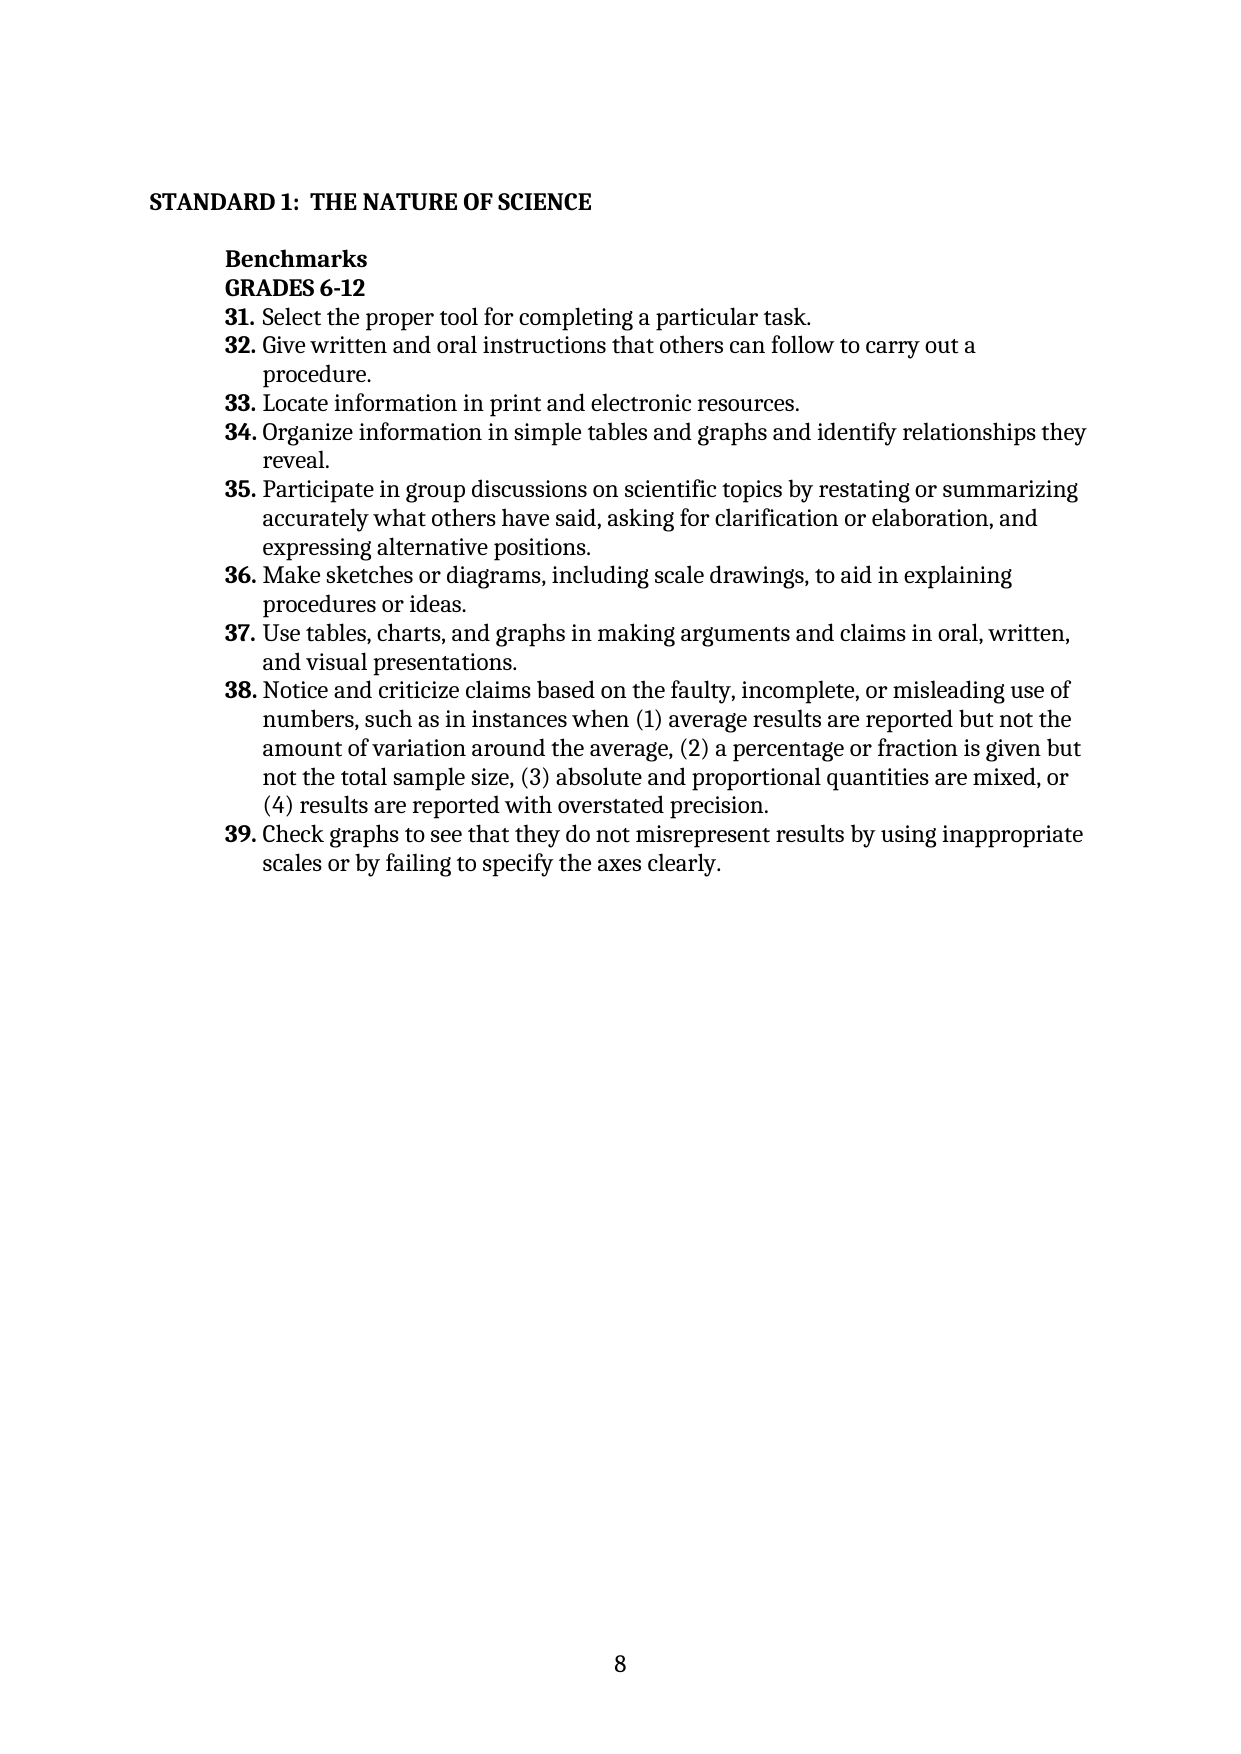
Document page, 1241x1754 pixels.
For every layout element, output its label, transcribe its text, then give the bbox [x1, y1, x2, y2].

text Benchmarks [150, 245, 1090, 274]
list Make sketches or diagrams, including scale drawings, to aid in explaining procedures or ideas. [225, 561, 1090, 619]
list Check graphs to see that they do not misrepresent results by using inappropriate scales or by failing to specify the axes clearly. [225, 820, 1090, 877]
list Organize information in simple tables and graphs and identify relationships they reveal. [225, 417, 1090, 475]
list Give written and oral instructions that others can follow to carry out a procedure. [225, 331, 1090, 389]
list Use tables, charts, and graphs in making arguments and claims in oral, written, and visual presentations. [225, 619, 1090, 676]
list Select the proper tool for completing a particular task. [225, 302, 1090, 331]
list Participate in group discussions on scientific topics by restating or summarizing accurately what others have said, asking for clarification or elaboration, and expressing alternative positions. [225, 475, 1090, 561]
list Locate information in print and electronic resources. [225, 389, 1090, 417]
list Notice and criticize claims based on the faulty, incomplete, or misleading use of numbers, such as in instances when (1) average results are reported but not the amount of variation around the average, (2) a percentage or fraction is given but not the total sample size, (3) absolute and proportional quantities are mixed, or (4) results are reported with overstated precision. [225, 676, 1090, 820]
text STANDARD 1: THE NATURE OF SCIENCE [150, 187, 1090, 216]
text GRADES 6-12 [150, 274, 1090, 302]
